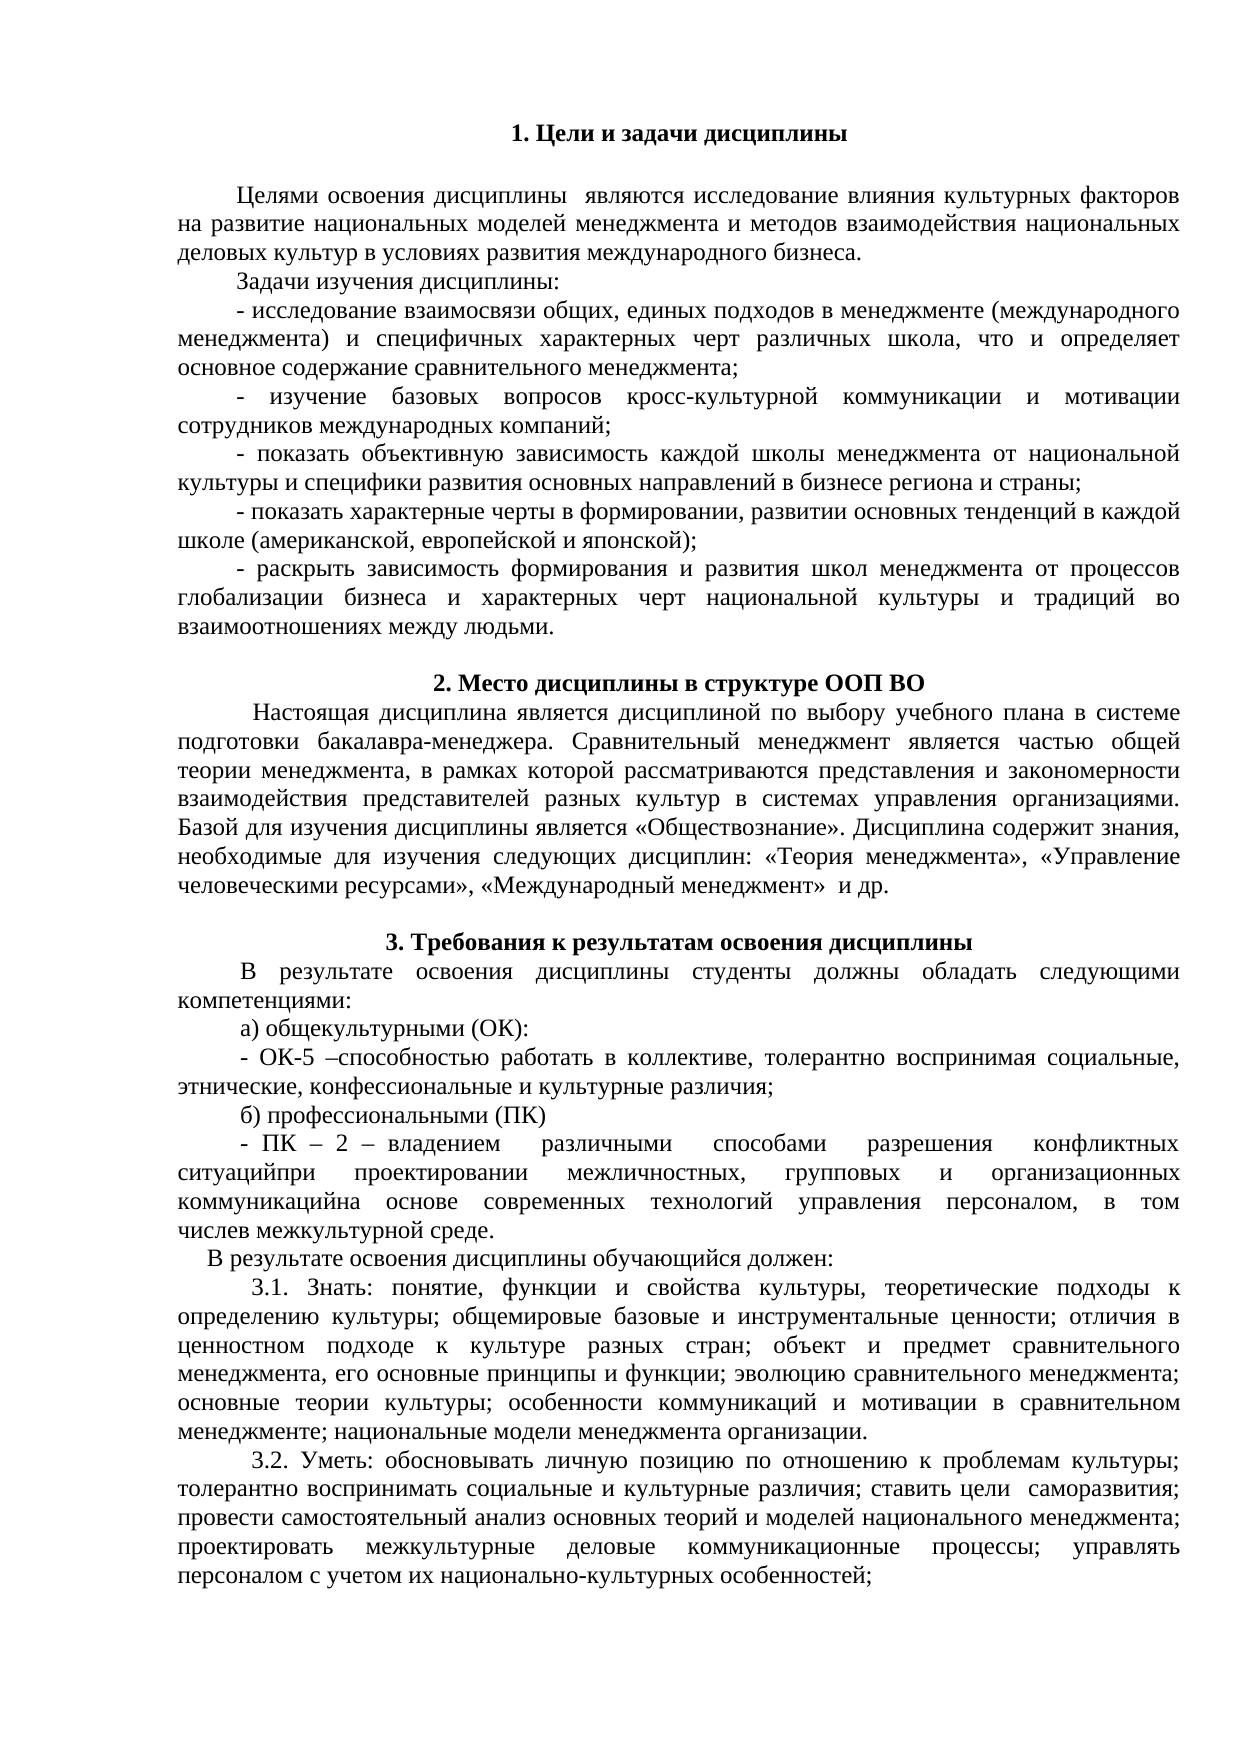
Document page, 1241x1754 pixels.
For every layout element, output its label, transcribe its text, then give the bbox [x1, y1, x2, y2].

text Настоящая дисциплина является дисциплиной по выбору учебного плана в системе подготовки бакалавра-менеджера. Сравнительный менеджмент является частью общей теории менеджмента, в рамках которой рассматриваются представления и закономерности взаимодействия представителей разных культур в системах управления организациями. Базой для изучения дисциплины является «Обществознание». Дисциплина содержит знания, необходимые для изучения следующих дисциплин: «Теория менеджмента», «Управление человеческими ресурсами», «Международный менеджмент» и др. [177, 697, 1181, 898]
text В результате освоения дисциплины студенты должны обладать следующими компетенциями: [177, 956, 1181, 1013]
list - исследование взаимосвязи общих, единых подходов в менеджменте (международного менеджмента) и специфичных характерных черт различных школа, что и определяет основное содержание сравнительного менеджмента; [177, 295, 1181, 381]
text б) профессиональными (ПК) [177, 1100, 1181, 1128]
text 1. Цели и задачи дисциплины [177, 118, 1181, 147]
list 3. Требования к результатам освоения дисциплины [177, 927, 1181, 956]
text - ОК-5 –способностью работать в коллективе, толерантно воспринимая социальные, этнические, конфессиональные и культурные различия; [177, 1042, 1181, 1100]
text Целями освоения дисциплины являются исследование влияния культурных факторов на развитие национальных моделей менеджмента и методов взаимодействия национальных деловых культур в условиях развития международного бизнеса. [177, 180, 1181, 266]
list - раскрыть зависимость формирования и развития школ менеджмента от процессов глобализации бизнеса и характерных черт национальной культуры и традиций во взаимоотношениях между людьми. [177, 553, 1181, 640]
text 3.2. Уметь: обосновывать личную позицию по отношению к проблемам культуры; толерантно воспринимать социальные и культурные различия; ставить цели саморазвития; провести самостоятельный анализ основных теорий и моделей национального менеджмента; проектировать межкультурные деловые коммуникационные процессы; управлять персоналом с учетом их национально-культурных особенностей; [177, 1445, 1181, 1588]
text В результате освоения дисциплины обучающийся должен: [207, 1243, 1181, 1272]
list Задачи изучения дисциплины: [177, 266, 1181, 295]
list - показать объективную зависимость каждой школы менеджмента от национальной культуры и специфики развития основных направлений в бизнесе региона и страны; [177, 438, 1181, 496]
text а) общекультурными (ОК): [177, 1013, 1181, 1042]
list - изучение базовых вопросов кросс-культурной коммуникации и мотивации сотрудников международных компаний; [177, 381, 1181, 438]
text 3.1. Знать: понятие, функции и свойства культуры, теоретические подходы к определению культуры; общемировые базовые и инструментальные ценности; отличия в ценностном подходе к культуре разных стран; объект и предмет сравнительного менеджмента, его основные принципы и функции; эволюцию сравнительного менеджмента; основные теории культуры; особенности коммуникаций и мотивации в сравнительном менеджменте; национальные модели менеджмента организации. [177, 1272, 1181, 1445]
list - показать характерные черты в формировании, развитии основных тенденций в каждой школе (американской, европейской и японской); [177, 496, 1181, 553]
list 2. Место дисциплины в структуре ООП ВО [177, 668, 1181, 697]
text - ПК – 2 – владением различными способами разрешения конфликтных ситуацийпри проектировании межличностных, групповых и организационных коммуникацийна основе современных технологий управления персоналом, в том числев межкультурной среде. [177, 1128, 1181, 1243]
